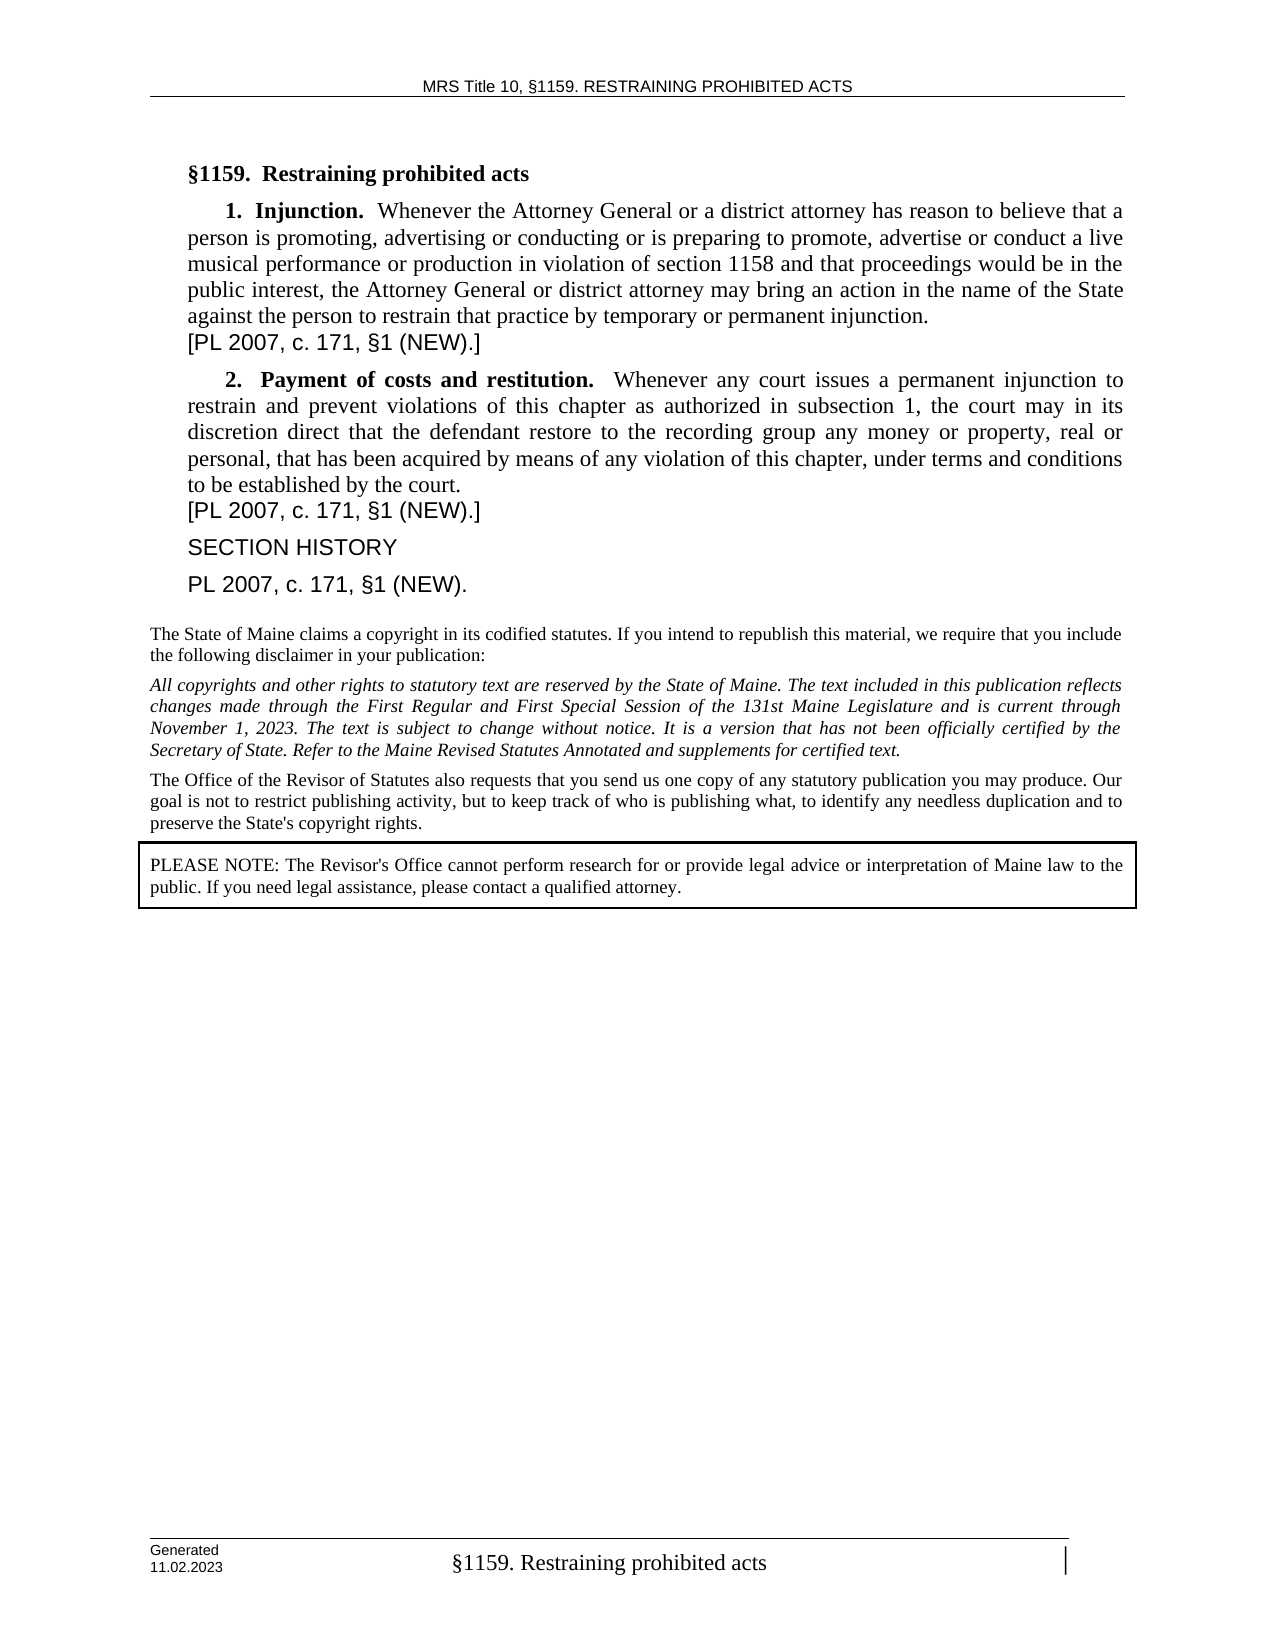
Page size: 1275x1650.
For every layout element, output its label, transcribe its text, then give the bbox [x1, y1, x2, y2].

text All copyrights and other rights to statutory text are reserved by the State of Maine. The text included in this publication reflects changes made through the First Regular and First Special Session of the 131st Maine Legislature and is current through November 1, 2023 . The text is subject to change without notice. It is a version that has not been officially certified by the Secretary of State. Refer to the Maine Revised Statutes Annotated and supplements for certified text. [150, 674, 1125, 760]
text The Office of the Revisor of Statutes also requests that you send us one copy of any statutory publication you may produce. Our goal is not to restrict publishing activity, but to keep track of who is publishing what, to identify any needless duplication and to preserve the State's copyright rights. [150, 768, 1125, 833]
text SECTION HISTORY [187, 534, 1125, 561]
text [PL 2007, c. 171, §1 (NEW).] [187, 329, 1125, 355]
text 2. Payment of costs and restitution. Whenever any court issues a permanent injunction to restrain and prevent violations of this chapter as authorized in subsection 1, the court may in its discretion direct that the defendant restore to the recording group any money or property, real or personal, that has been acquired by means of any violation of this chapter, under terms and conditions to be established by the court. [187, 366, 1125, 497]
text The State of Maine claims a copyright in its codified statutes. If you intend to republish this material, we require that you include the following disclaimer in your publication: [150, 622, 1125, 666]
text 1. Injunction. Whenever the Attorney General or a district attorney has reason to believe that a person is promoting, advertising or conducting or is preparing to promote, advertise or conduct a live musical performance or production in violation of section 1158 and that proceedings would be in the public interest, the Attorney General or district attorney may bring an action in the name of the State against the person to restrain that practice by temporary or permanent injunction. [187, 197, 1125, 329]
text PLEASE NOTE: The Revisor's Office cannot perform research for or provide legal advice or interpretation of Maine law to the public. If you need legal assistance, please contact a qualified attorney. [140, 844, 1135, 907]
text PL 2007, c. 171, §1 (NEW). [187, 571, 1125, 597]
text §1159. Restraining prohibited acts [187, 160, 1125, 187]
text [PL 2007, c. 171, §1 (NEW).] [187, 497, 1125, 524]
